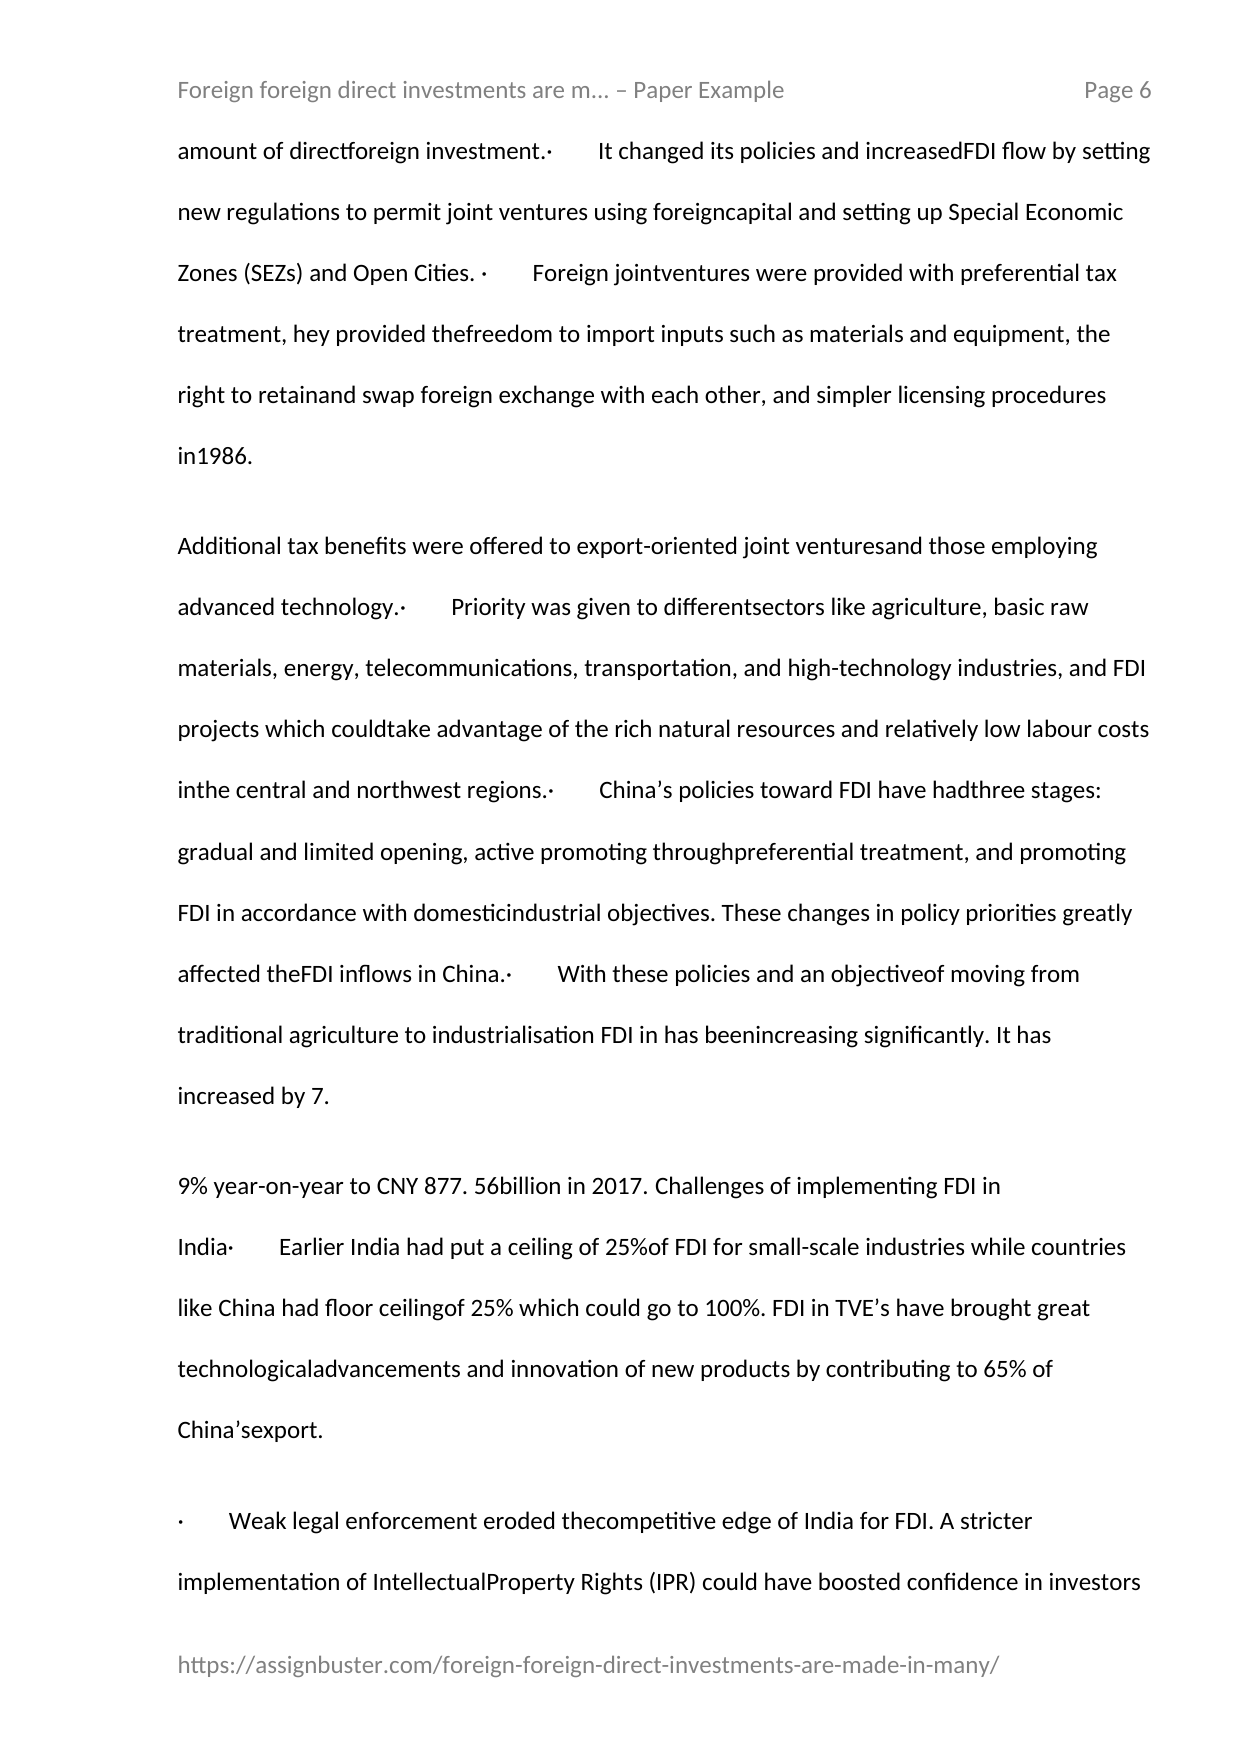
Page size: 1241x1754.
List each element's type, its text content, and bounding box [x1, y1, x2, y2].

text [177, 135, 1152, 471]
text Additional tax benefits were offered to export-oriented joint venturesand those employing advanced technology.· Priority was given to differentsectors like agriculture, basic raw materials, energy, telecommunications, transportation, and high-technology industries, and FDI projects which couldtake advantage of the rich natural resources and relatively low labour costs inthe central and northwest regions.· China’s policies toward FDI have hadthree stages: gradual and limited opening, active promoting throughpreferential treatment, and promoting FDI in accordance with domesticindustrial objectives. These changes in policy priorities greatly affected theFDI inflows in China.· With these policies and an objectiveof moving from traditional agriculture to industrialisation FDI in has beenincreasing significantly. It has increased by 7. [177, 531, 1152, 1110]
text 9% year-on-year to CNY 877. 56billion in 2017. Challenges of implementing FDI in India· Earlier India had put a ceiling of 25%of FDI for small-scale industries while countries like China had floor ceilingof 25% which could go to 100%. FDI in TVE’s have brought great technologicaladvancements and innovation of new products by contributing to 65% of China’sexport. [177, 1170, 1152, 1445]
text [177, 1505, 1152, 1597]
